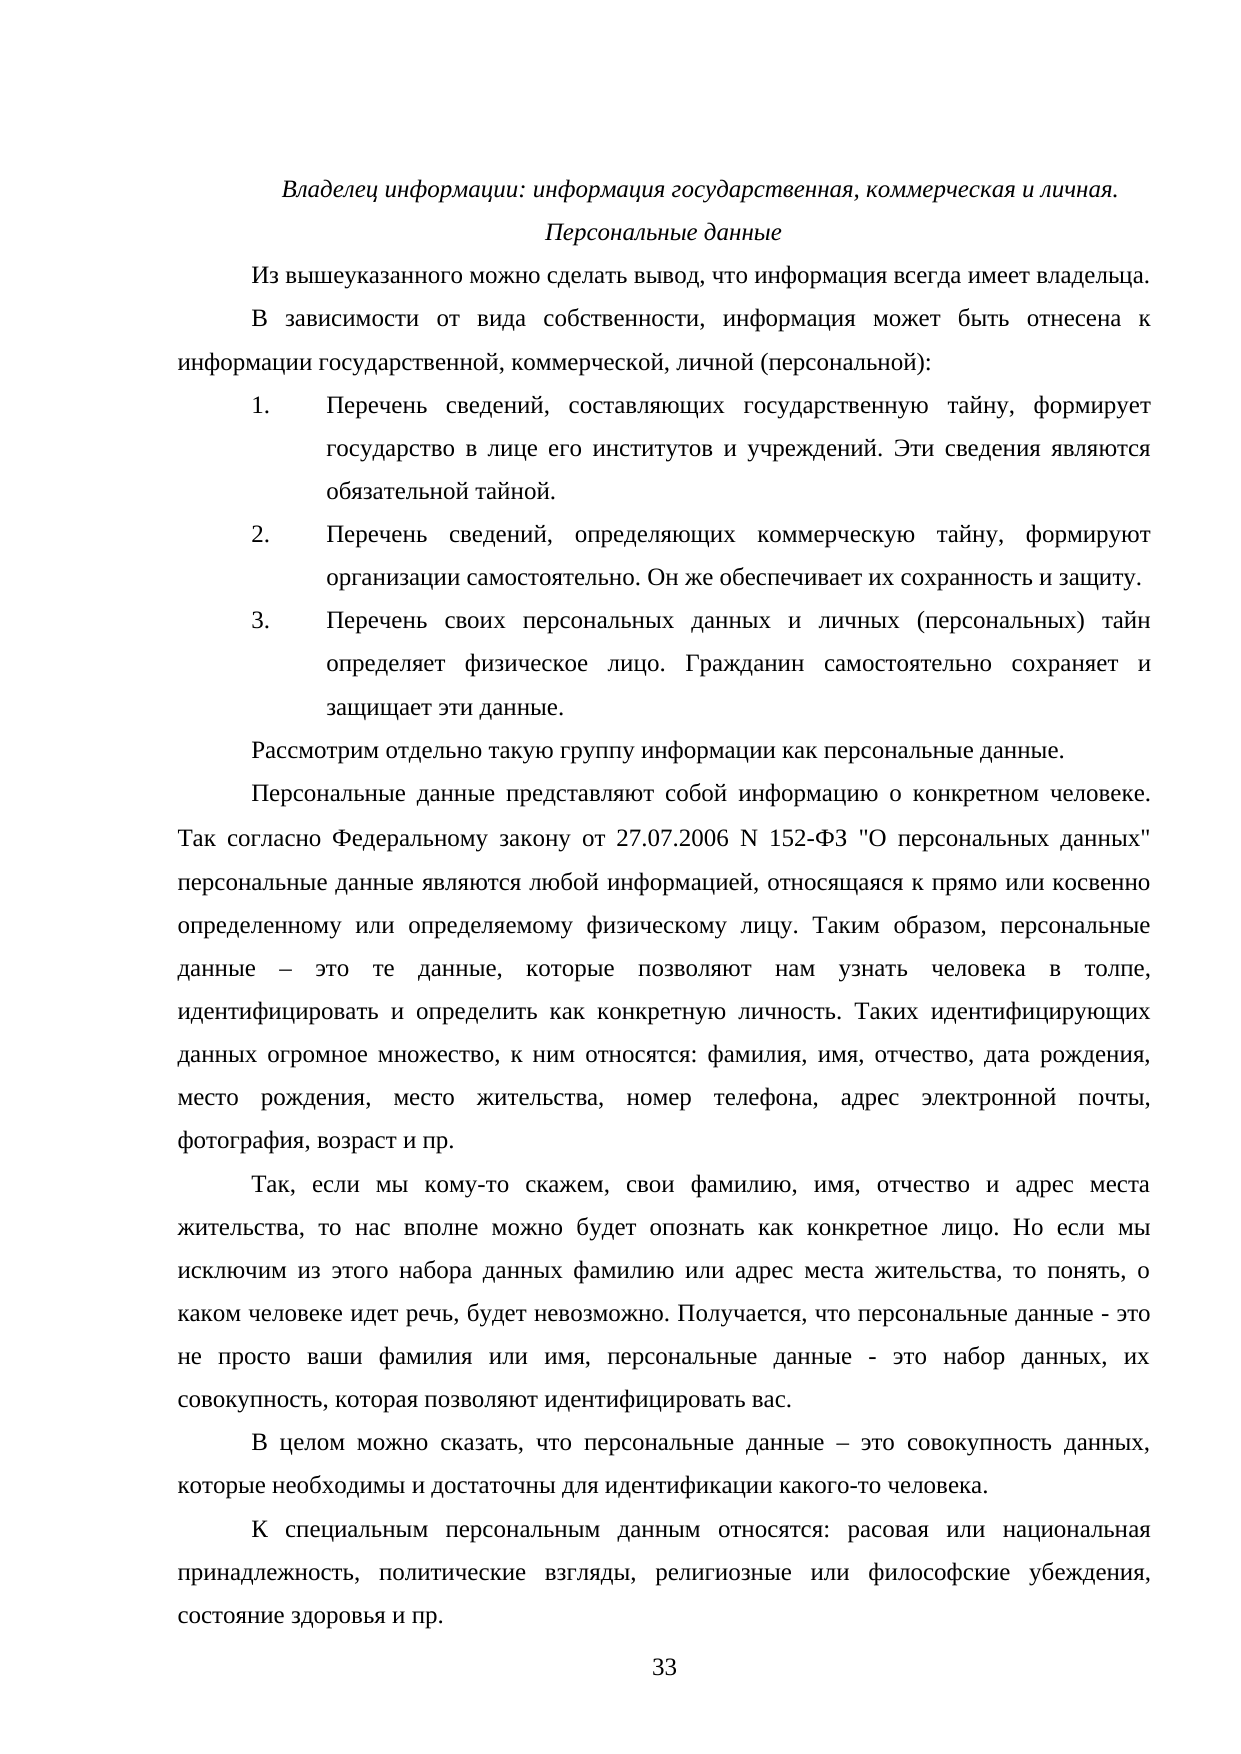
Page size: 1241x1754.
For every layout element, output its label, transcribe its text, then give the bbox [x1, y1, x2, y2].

text Из вышеуказанного можно сделать вывод, что информация всегда имеет владельца. [177, 260, 1152, 289]
text Персональные данные представляют собой информацию о конкретном человеке. Так согласно Федеральному закону от 27.07.2006 N 152-ФЗ "О персональных данных" персональные данные являются любой информацией, относящаяся к прямо или косвенно определенному или определяемому физическому лицу. Таким образом, персональные данные – это те данные, которые позволяют нам узнать человека в толпе, идентифицировать и определить как конкретную личность. Таких идентифицирующих данных огромное множество, к ним относятся: фамилия, имя, отчество, дата рождения, место рождения, место жительства, номер телефона, адрес электронной почты, фотография, возраст и пр. [177, 778, 1152, 1154]
list Перечень сведений, составляющих государственную тайну, формирует государство в лице его институтов и учреждений. Эти сведения являются обязательной тайной. [251, 390, 1152, 505]
list Перечень сведений, определяющих коммерческую тайну, формируют организации самостоятельно. Он же обеспечивает их сохранность и защиту. [251, 519, 1152, 591]
text Так, если мы кому-то скажем, свои фамилию, имя, отчество и адрес места жительства, то нас вполне можно будет опознать как конкретное лицо. Но если мы исключим из этого набора данных фамилию или адрес места жительства, то понять, о каком человеке идет речь, будет невозможно. Получается, что персональные данные - это не просто ваши фамилия или имя, персональные данные - это набор данных, их совокупность, которая позволяют идентифицировать вас. [177, 1169, 1152, 1413]
list Перечень своих персональных данных и личных (персональных) тайн определяет физическое лицо. Гражданин самостоятельно сохраняет и защищает эти данные. [251, 605, 1152, 720]
text Рассмотрим отдельно такую группу информации как персональные данные. [177, 735, 1152, 763]
text К специальным персональным данным относятся: расовая или национальная принадлежность, политические взгляды, религиозные или философские убеждения, состояние здоровья и пр. [177, 1514, 1152, 1629]
text В целом можно сказать, что персональные данные – это совокупность данных, которые необходимы и достаточны для идентификации какого-то человека. [177, 1427, 1152, 1499]
text Владелец информации: информация государственная, коммерческая и личная. Персональные данные [177, 174, 1152, 246]
text В зависимости от вида собственности, информация может быть отнесена к информации государственной, коммерческой, личной (персональной): [177, 303, 1152, 375]
